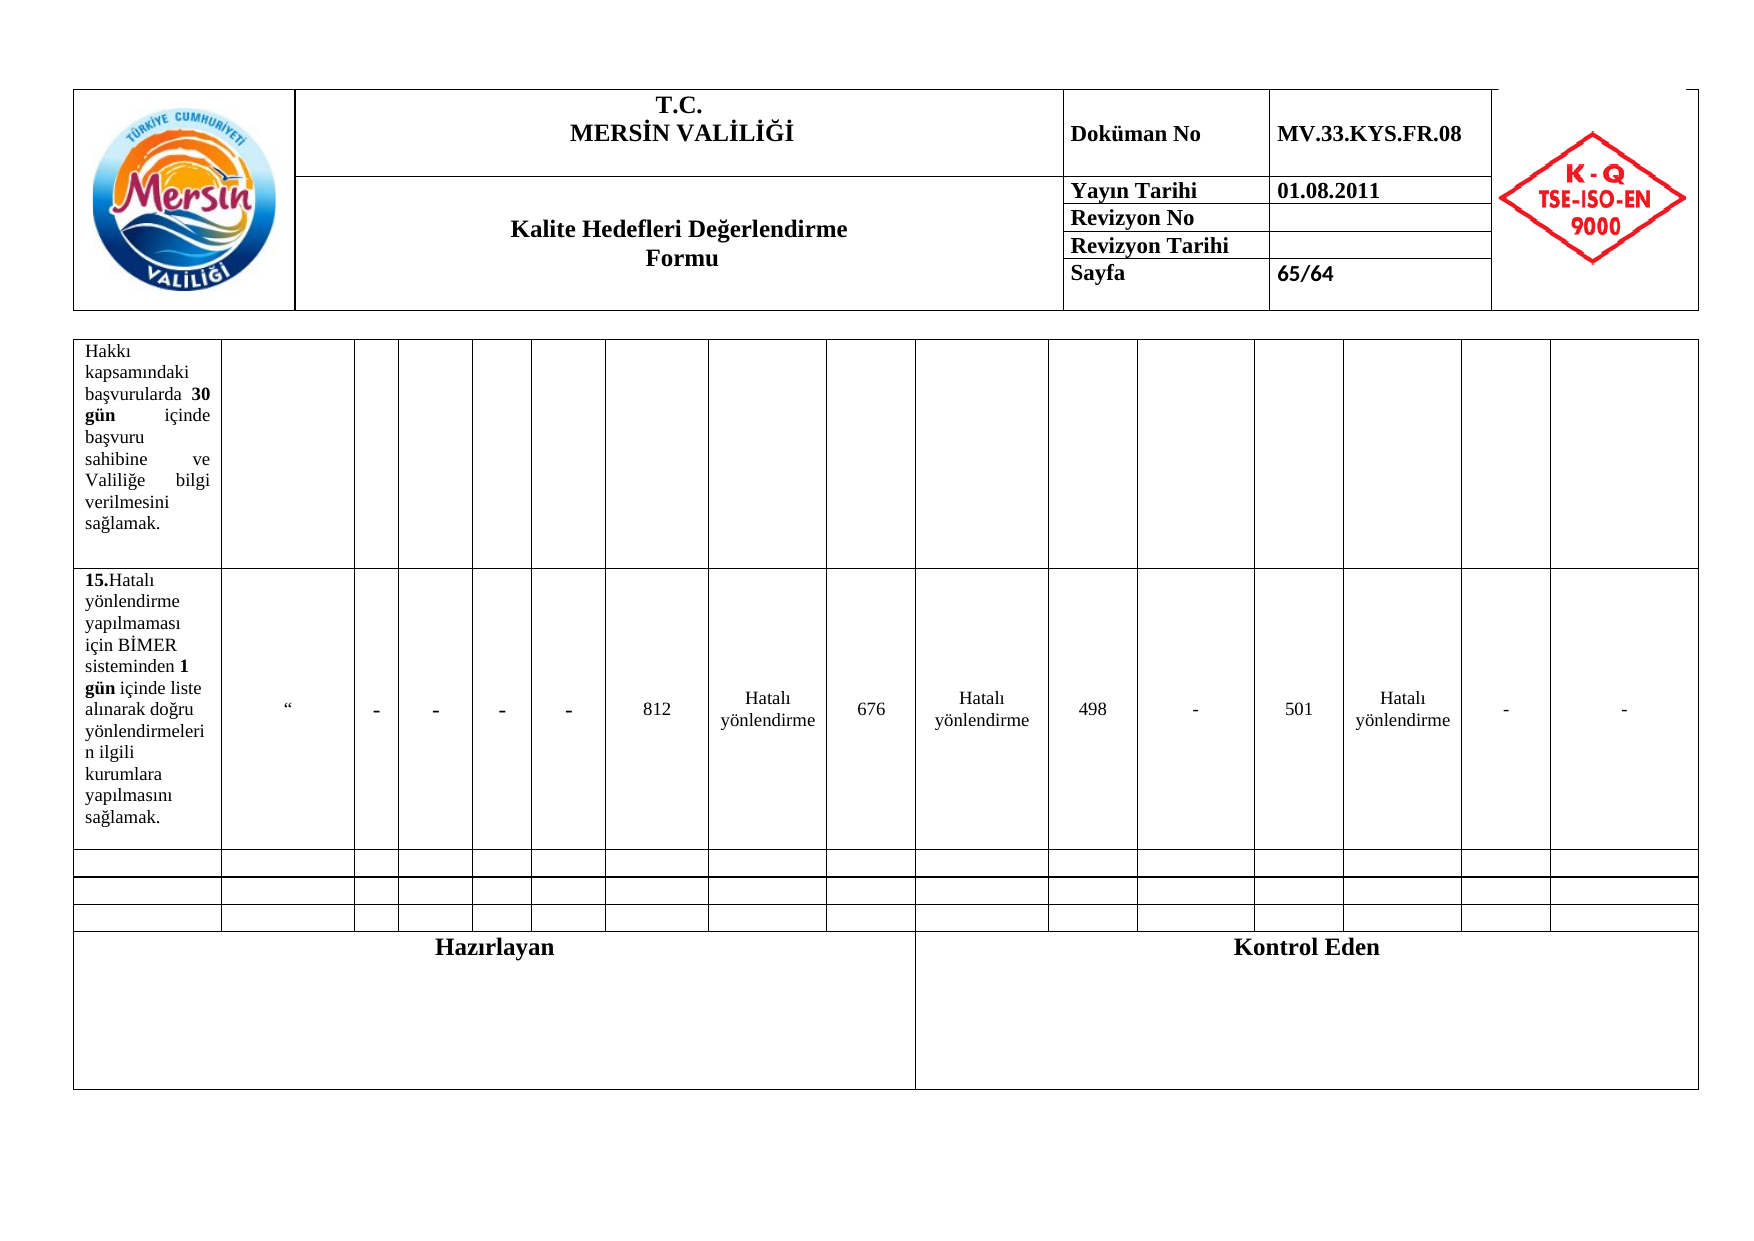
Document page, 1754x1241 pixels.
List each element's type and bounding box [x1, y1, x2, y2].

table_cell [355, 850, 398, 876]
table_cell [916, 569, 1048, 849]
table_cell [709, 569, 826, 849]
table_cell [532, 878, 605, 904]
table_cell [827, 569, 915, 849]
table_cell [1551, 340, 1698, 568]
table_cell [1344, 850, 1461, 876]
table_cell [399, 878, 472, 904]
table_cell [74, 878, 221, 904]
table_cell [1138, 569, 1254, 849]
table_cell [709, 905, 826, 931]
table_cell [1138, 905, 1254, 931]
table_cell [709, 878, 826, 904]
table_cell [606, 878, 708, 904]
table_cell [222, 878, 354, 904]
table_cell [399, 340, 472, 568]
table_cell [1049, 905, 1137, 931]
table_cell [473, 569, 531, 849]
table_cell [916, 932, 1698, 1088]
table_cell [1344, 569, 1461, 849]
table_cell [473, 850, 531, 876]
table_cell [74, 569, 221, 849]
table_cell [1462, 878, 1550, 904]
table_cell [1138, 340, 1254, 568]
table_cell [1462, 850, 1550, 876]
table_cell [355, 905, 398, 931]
picture [1498, 89, 1687, 309]
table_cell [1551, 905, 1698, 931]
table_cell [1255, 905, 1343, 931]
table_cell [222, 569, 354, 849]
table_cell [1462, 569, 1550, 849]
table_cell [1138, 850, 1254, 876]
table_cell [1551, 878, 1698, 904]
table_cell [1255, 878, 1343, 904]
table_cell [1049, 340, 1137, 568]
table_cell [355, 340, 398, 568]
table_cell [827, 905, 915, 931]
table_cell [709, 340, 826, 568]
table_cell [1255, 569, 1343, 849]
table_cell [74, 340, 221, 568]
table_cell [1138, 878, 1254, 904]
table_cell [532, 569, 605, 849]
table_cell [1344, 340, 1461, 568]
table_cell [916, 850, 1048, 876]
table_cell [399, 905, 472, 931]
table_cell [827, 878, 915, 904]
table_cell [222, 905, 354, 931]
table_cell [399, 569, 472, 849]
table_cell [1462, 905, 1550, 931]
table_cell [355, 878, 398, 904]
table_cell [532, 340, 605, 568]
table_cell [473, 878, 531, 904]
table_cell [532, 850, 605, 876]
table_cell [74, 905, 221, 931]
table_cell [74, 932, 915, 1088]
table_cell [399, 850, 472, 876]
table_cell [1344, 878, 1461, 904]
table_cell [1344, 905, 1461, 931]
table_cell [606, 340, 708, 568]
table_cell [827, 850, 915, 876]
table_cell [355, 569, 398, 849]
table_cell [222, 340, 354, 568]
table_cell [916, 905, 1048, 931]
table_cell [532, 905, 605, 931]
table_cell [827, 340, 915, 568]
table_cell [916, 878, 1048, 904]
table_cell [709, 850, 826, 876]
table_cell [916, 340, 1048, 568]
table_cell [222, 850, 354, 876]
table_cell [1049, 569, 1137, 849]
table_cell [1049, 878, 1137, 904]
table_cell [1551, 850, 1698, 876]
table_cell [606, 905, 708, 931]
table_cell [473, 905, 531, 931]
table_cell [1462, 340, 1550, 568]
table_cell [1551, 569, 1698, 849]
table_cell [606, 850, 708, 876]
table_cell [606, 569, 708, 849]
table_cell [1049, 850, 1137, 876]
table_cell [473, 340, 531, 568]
picture [92, 108, 276, 291]
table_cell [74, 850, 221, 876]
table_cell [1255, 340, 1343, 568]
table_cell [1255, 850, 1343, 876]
